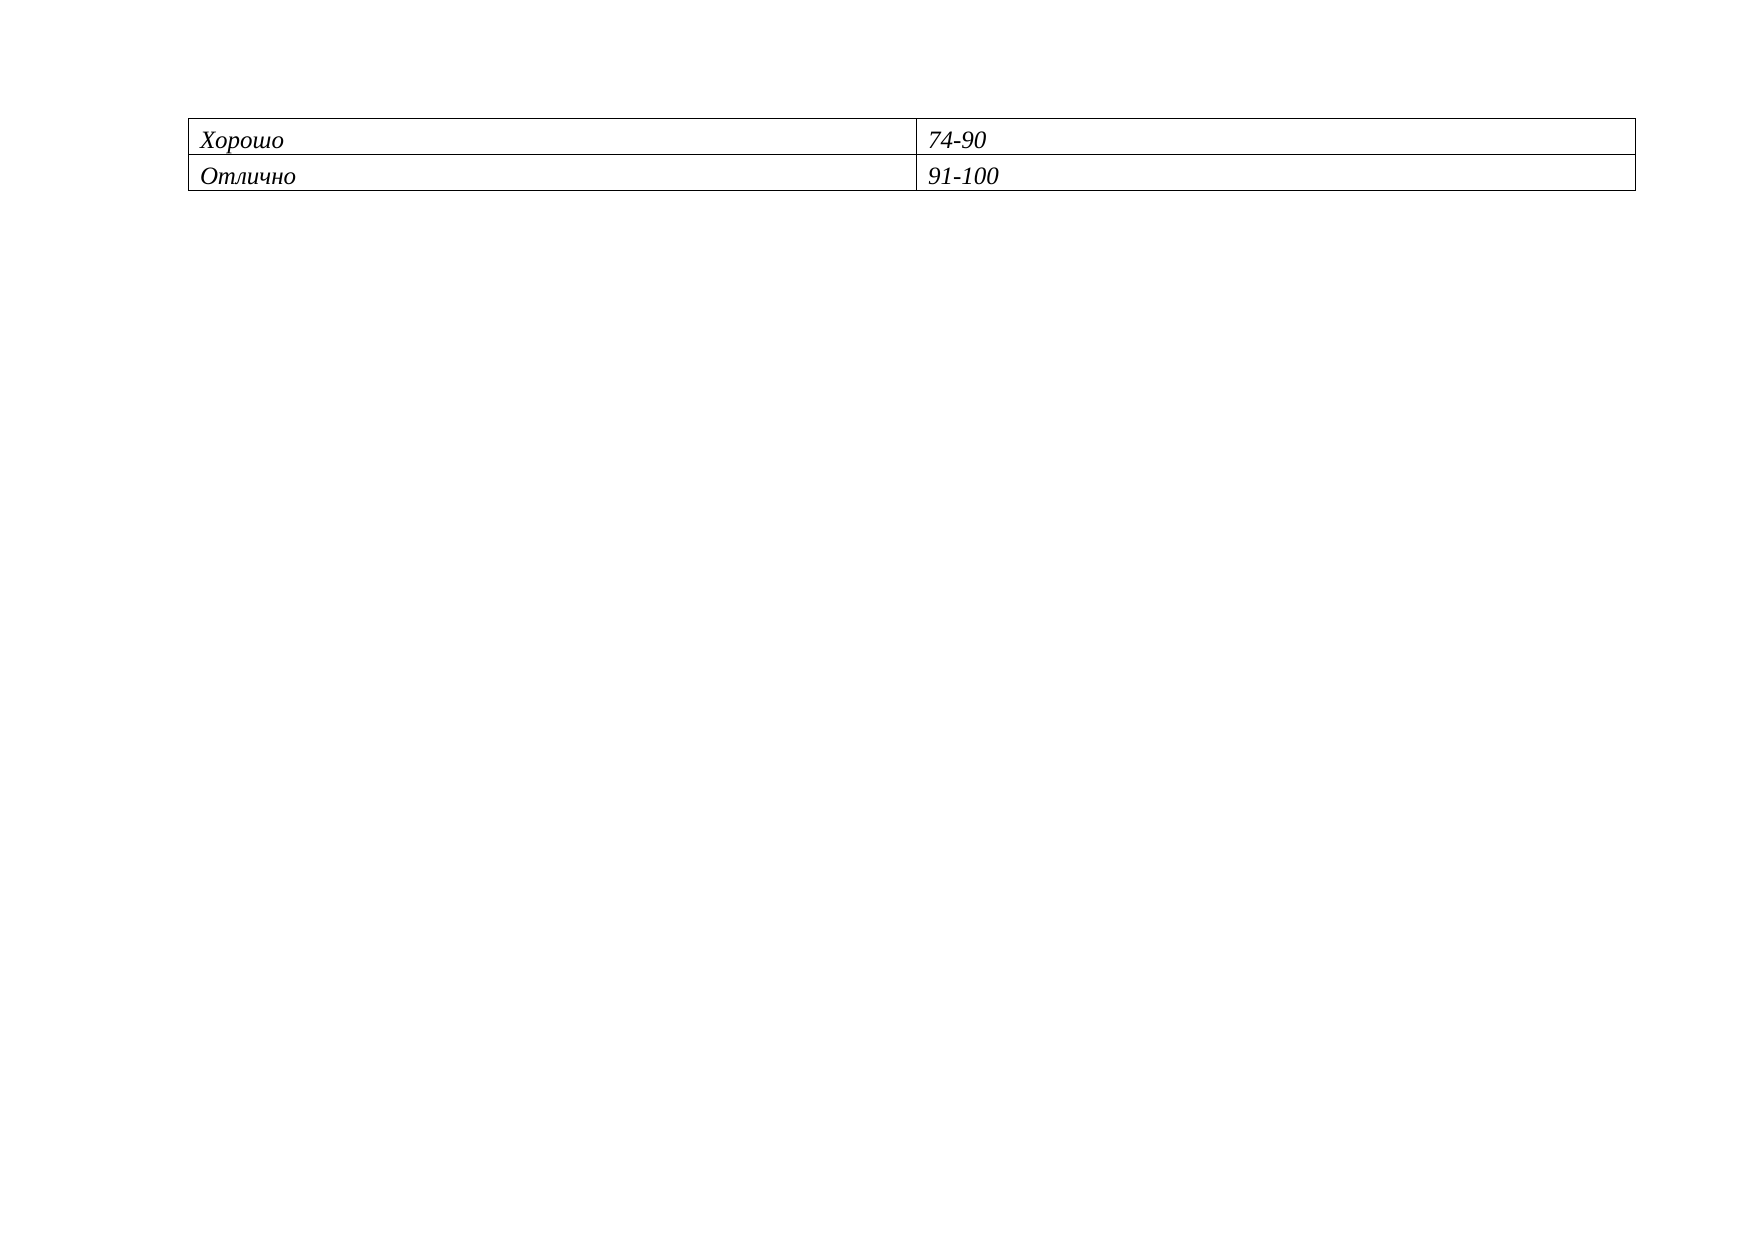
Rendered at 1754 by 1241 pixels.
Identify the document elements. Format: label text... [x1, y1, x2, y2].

table_cell Отлично [189, 155, 916, 190]
table_cell Хорошо [189, 119, 916, 154]
table_cell 91-100 [917, 155, 1635, 190]
table_cell 74-90 [917, 119, 1635, 154]
